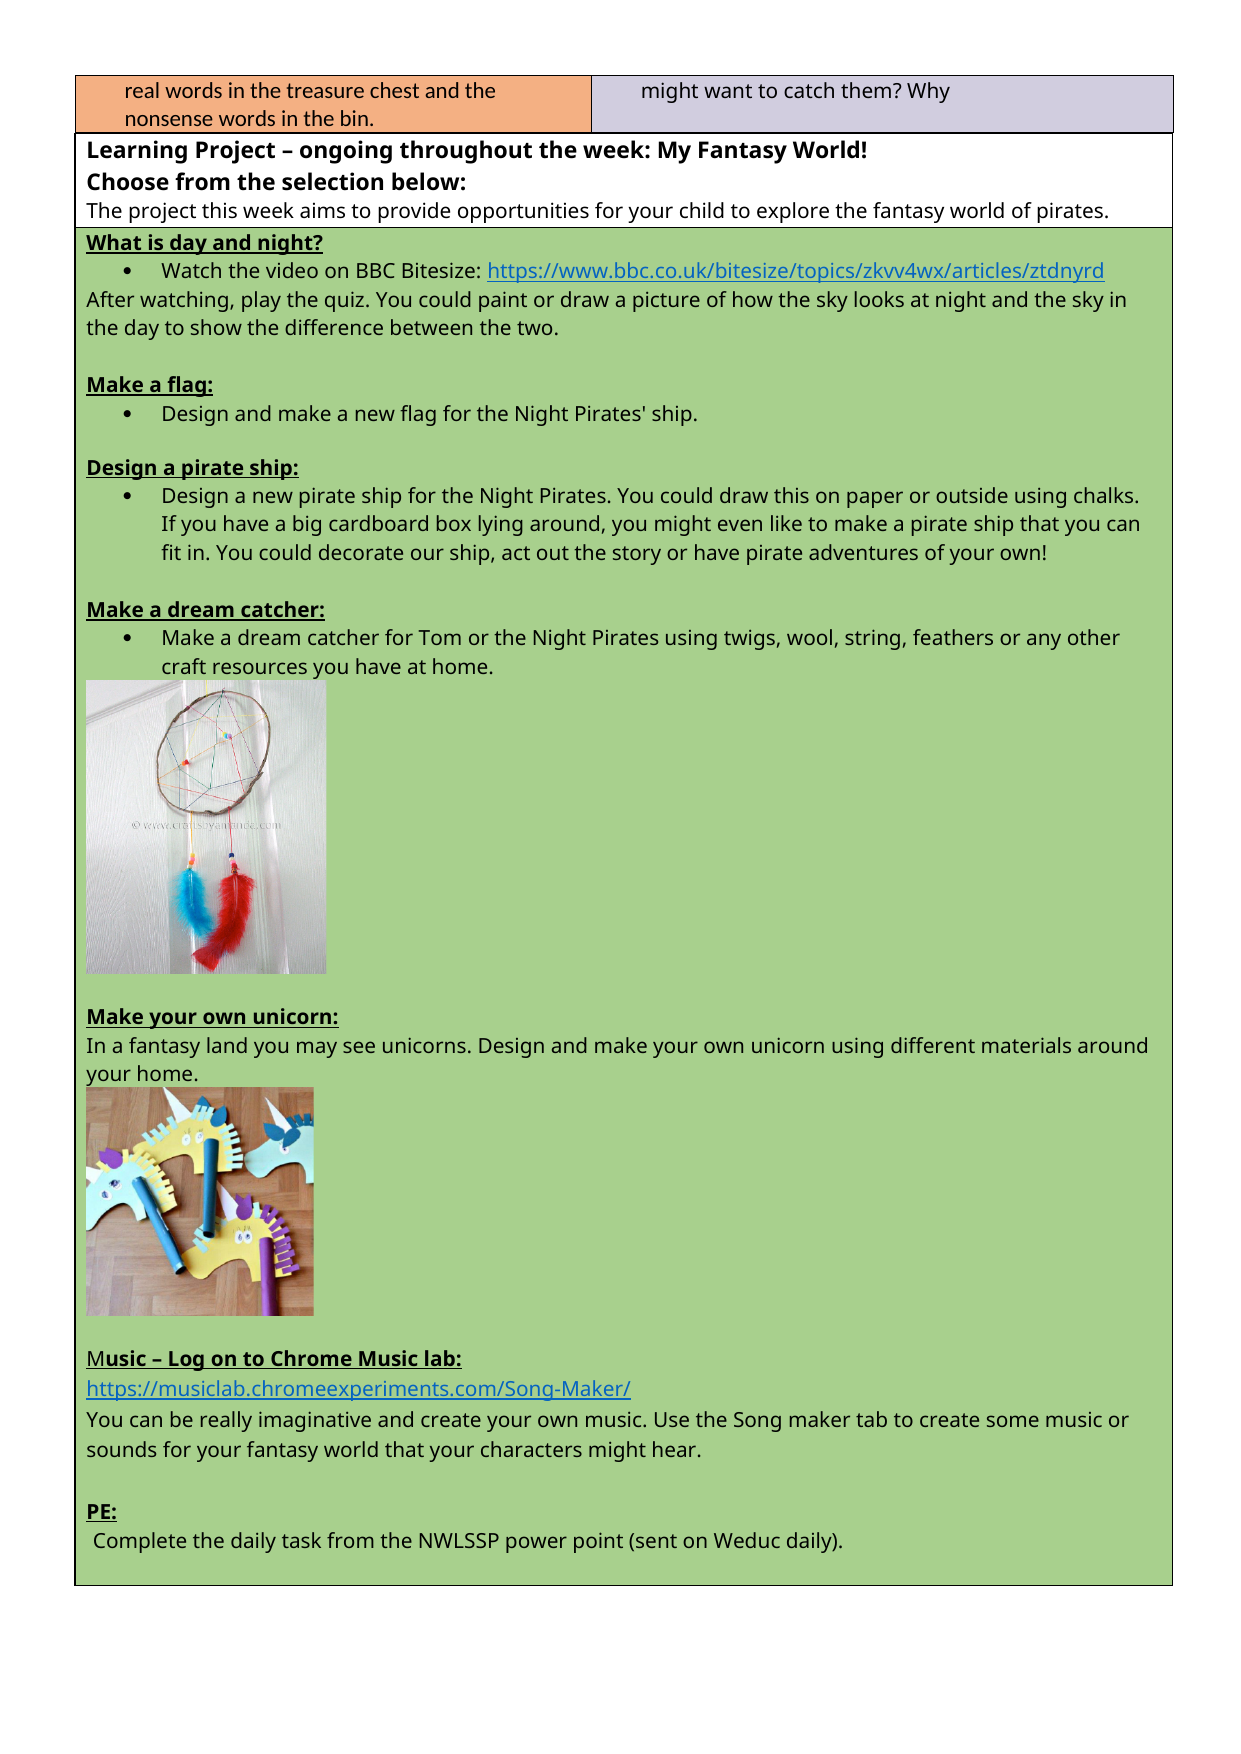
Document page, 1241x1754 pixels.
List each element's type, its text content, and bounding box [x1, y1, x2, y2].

table_cell What is day and night? Watch the video on BBC Bitesize: https://www.bbc.co.uk/bitesize/topics/zkvv4wx/articles/ztdnyrd After watching, play the quiz. You could paint or draw a picture of how the sky looks at night and the sky in the day to show the difference between the two. Make a flag: Design and make a new flag for the Night Pirates' ship. Design a pirate ship: Design a new pirate ship for the Night Pirates. You could draw this on paper or outside using chalks. If you have a big cardboard box lying around, you might even like to make a pirate ship that you can fit in. You could decorate our ship, act out the story or have pirate adventures of your own! Make a dream catcher: Make a dream catcher for Tom or the Night Pirates using twigs, wool, string, feathers or any other craft resources you have at home. Make your own unicorn: In a fantasy land you may see unicorns. Design and make your own unicorn using different materials around your home. Music – Log on to Chrome Music lab: https://musiclab.chromeexperiments.com/Song-Maker/ You can be really imaginative and create your own music. Use the Song maker tab to create some music or sounds for your fantasy world that your characters might hear. PE: Complete the daily task from the NWLSSP power point (sent on Weduc daily). [76, 228, 1172, 1585]
picture [86, 680, 327, 974]
picture [86, 1087, 314, 1316]
table_header Learning Project – ongoing throughout the week: My Fantasy World! Choose from the selection below: The project this week aims to provide opportunities for your child to explore the fantasy world of pirates. [76, 134, 1172, 227]
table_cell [76, 76, 591, 132]
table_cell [592, 76, 1173, 132]
